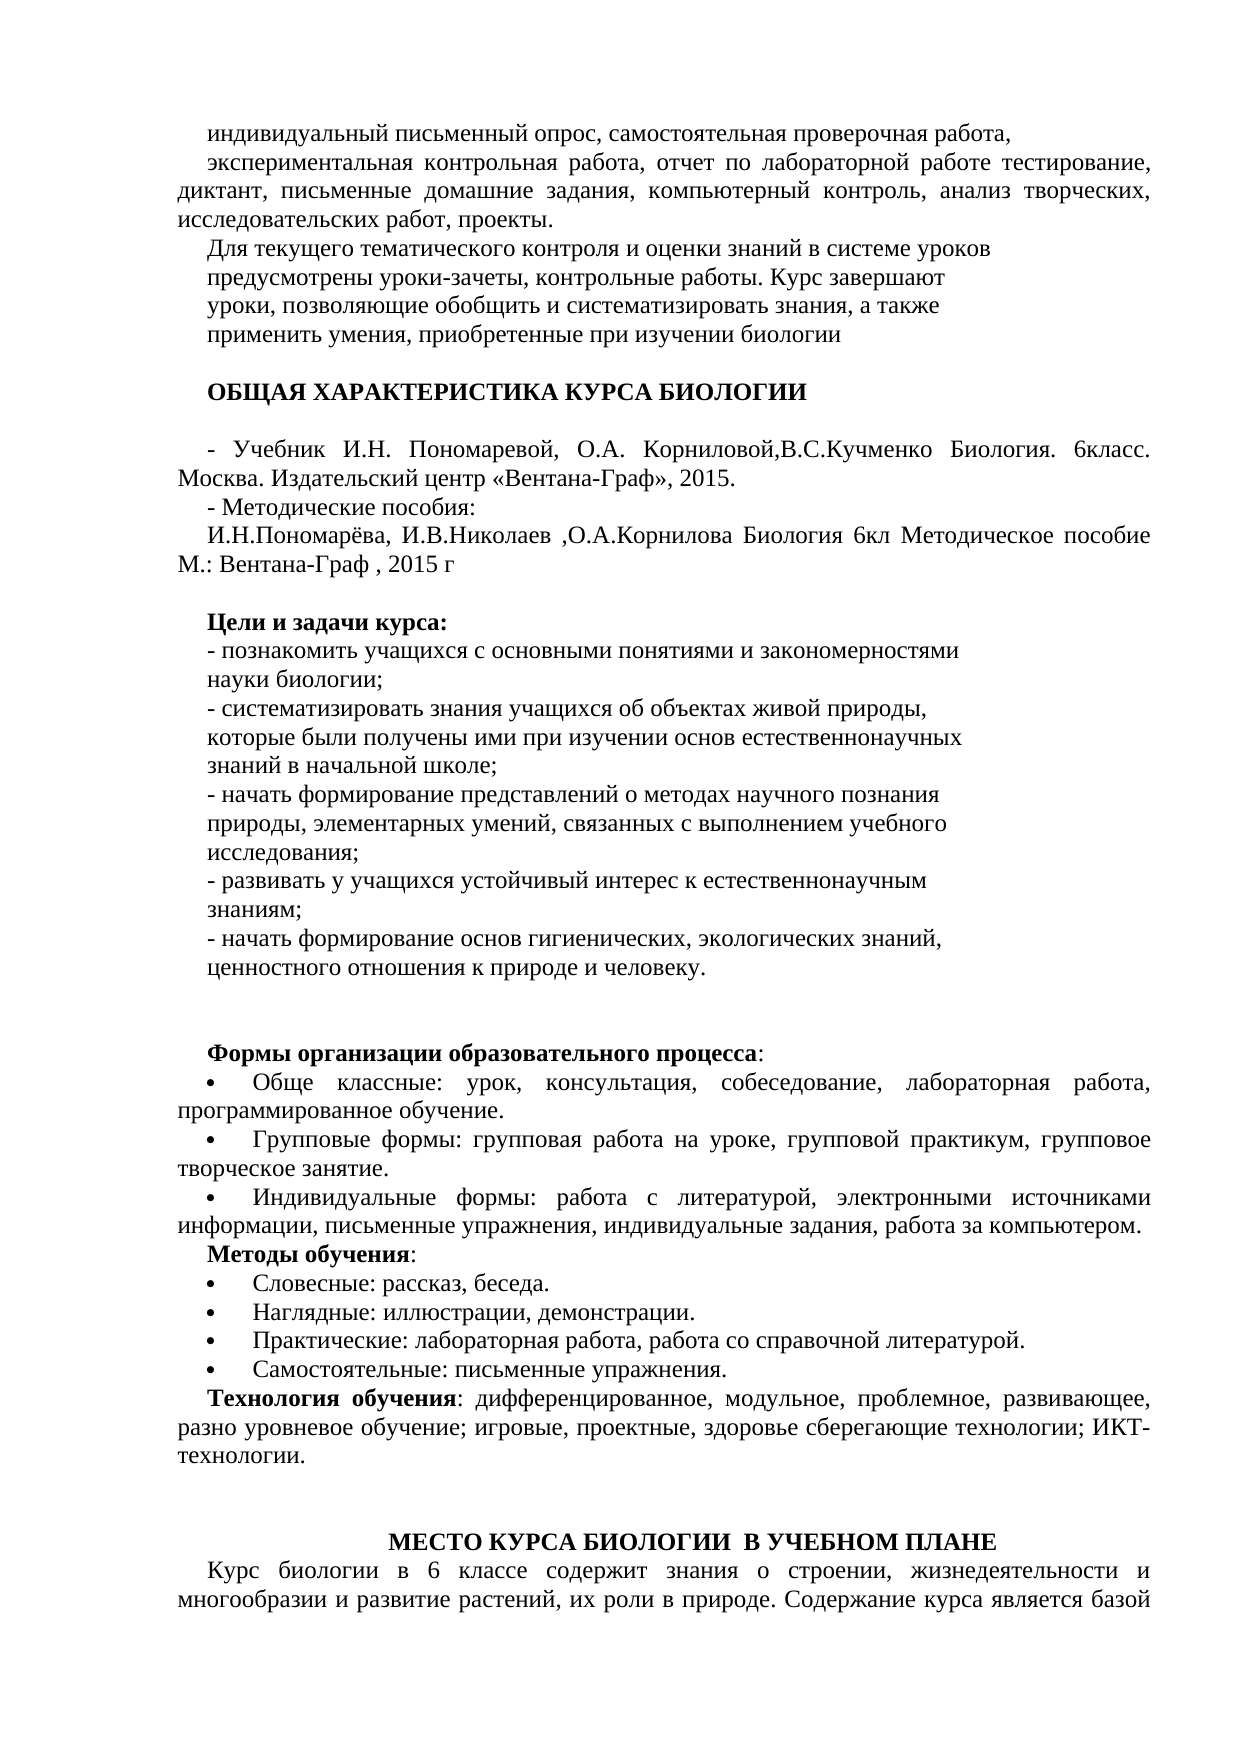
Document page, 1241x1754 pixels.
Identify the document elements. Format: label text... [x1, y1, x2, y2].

list Индивидуальные формы: работа с литературой, электронными источниками информации, письменные упражнения, индивидуальные задания, работа за компьютером. [177, 1182, 1152, 1239]
text природы, элементарных умений, связанных с выполнением учебного [177, 808, 1152, 837]
text исследования; [177, 837, 1152, 866]
list Практические: лабораторная работа, работа со справочной литературой. [177, 1326, 1152, 1354]
text - познакомить учащихся с основными понятиями и закономерностями [177, 636, 1152, 664]
text которые были получены ими при изучении основ естественнонаучных [177, 722, 1152, 751]
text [177, 1556, 1152, 1613]
text - Учебник И.Н. Пономаревой, О.А. Корниловой,В.С.Кучменко Биология. 6класс. Москва. Издательский центр «Вентана-Граф», 2015. [177, 434, 1152, 492]
text экспериментальная контрольная работа, отчет по лабораторной работе тестирование, диктант, письменные домашние задания, компьютерный контроль, анализ творческих, исследовательских работ, проекты. [177, 147, 1152, 233]
list Наглядные: иллюстрации, демонстрации. [177, 1297, 1152, 1326]
text - начать формирование представлений о методах научного познания [177, 779, 1152, 808]
text - развивать у учащихся устойчивый интерес к естественнонаучным [177, 866, 1152, 894]
text Технология обучения: дифференцированное, модульное, проблемное, развивающее, разно уровневое обучение; игровые, проектные, здоровье сберегающие технологии; ИКТ-технологии. [177, 1383, 1152, 1469]
text МЕСТО КУРСА БИОЛОГИИ В УЧЕБНОМ ПЛАНЕ [177, 1527, 1152, 1556]
text - систематизировать знания учащихся об объектах живой природы, [177, 693, 1152, 722]
text - Методические пособия: [177, 492, 1152, 521]
text И.Н.Пономарёва, И.В.Николаев ,О.А.Корнилова Биология 6кл Методическое пособие М.: Вентана-Граф , 2015 г [177, 521, 1152, 578]
text Методы обучения: [177, 1239, 1152, 1268]
text науки биологии; [177, 664, 1152, 693]
list Словесные: рассказ, беседа. [177, 1268, 1152, 1297]
text - начать формирование основ гигиенических, экологических знаний, [177, 923, 1152, 952]
list Обще классные: урок, консультация, собеседование, лабораторная работа, программированное обучение. [177, 1067, 1152, 1124]
text Формы организации образовательного процесса: [177, 1038, 1152, 1067]
text знаниям; [177, 894, 1152, 923]
list Самостоятельные: письменные упражнения. [177, 1354, 1152, 1383]
text применить умения, приобретенные при изучении биологии [177, 319, 1152, 348]
list Групповые формы: групповая работа на уроке, групповой практикум, групповое творческое занятие. [177, 1124, 1152, 1182]
text предусмотрены уроки-зачеты, контрольные работы. Курс завершают [177, 262, 1152, 291]
text Цели и задачи курса: [177, 607, 1152, 636]
text Для текущего тематического контроля и оценки знаний в системе уроков [177, 233, 1152, 262]
text ОБЩАЯ ХАРАКТЕРИСТИКА КУРСА БИОЛОГИИ [177, 377, 1152, 406]
text ценностного отношения к природе и человеку. [177, 952, 1152, 981]
text уроки, позволяющие обобщить и систематизировать знания, а также [177, 291, 1152, 319]
text знаний в начальной школе; [177, 751, 1152, 779]
text индивидуальный письменный опрос, самостоятельная проверочная работа, [177, 118, 1152, 147]
